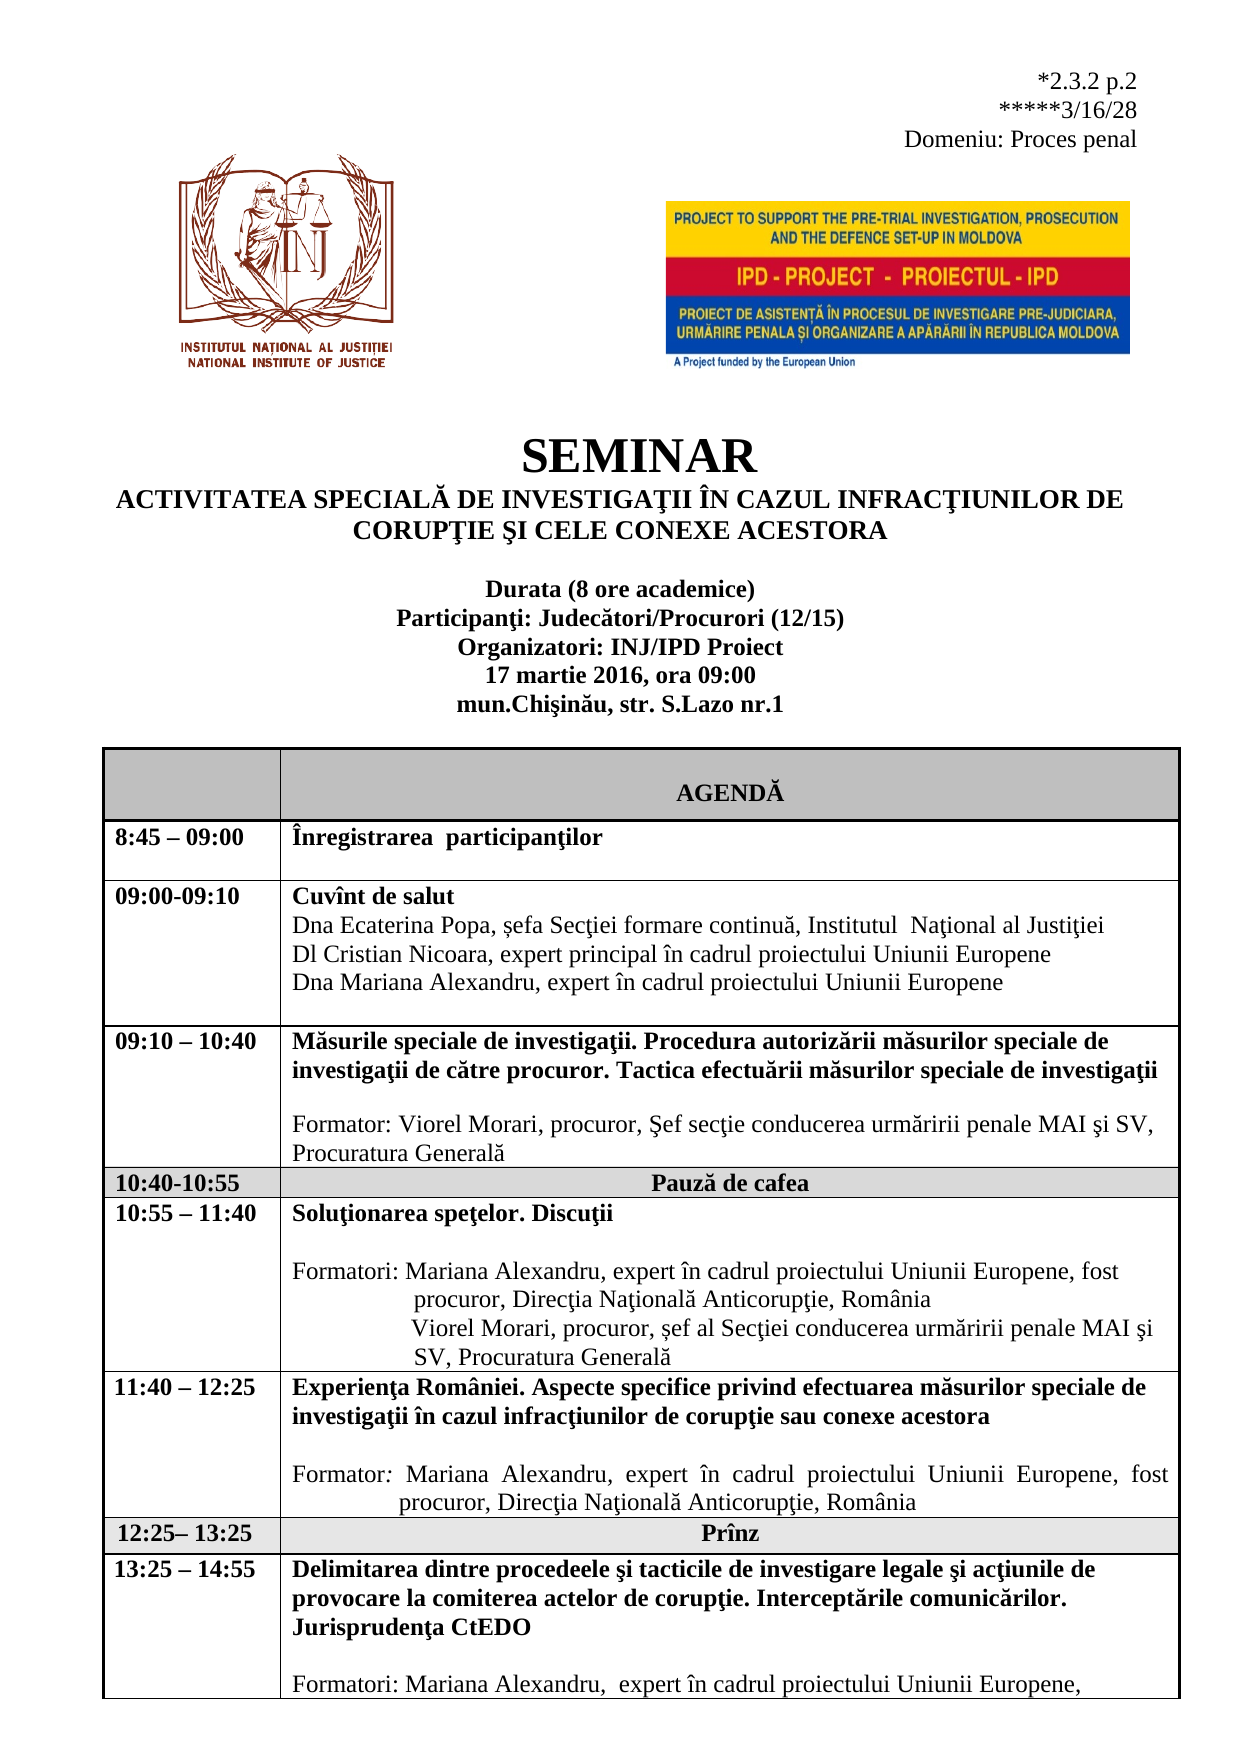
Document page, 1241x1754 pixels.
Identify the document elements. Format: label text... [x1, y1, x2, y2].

text mun.Chişinău, str. S.Lazo nr.1 [103, 689, 1137, 718]
table_cell Soluţionarea speţelor. Discuţii Formatori: Mariana Alexandru, expert în cadrul proiectului Uniunii Europene, fost procuror, Direcţia Naţională Anticorupţie, România Viorel Morari, procuror, șef al Secţiei conducerea urmăririi penale MAI şi SV, Procuratura Generală [281, 1198, 1178, 1371]
table_cell Cuvînt de salut Dna Ecaterina Popa, șefa Secţiei formare continuă, Institutul Naţional al Justiţiei Dl Cristian Nicoara, expert principal în cadrul proiectului Uniunii Europene Dna Mariana Alexandru, expert în cadrul proiectului Uniunii Europene [281, 881, 1178, 1025]
text Participanţi: Judecători/Procurori (12/15) [103, 603, 1137, 632]
table_cell 09:00-09:10 [105, 881, 280, 1025]
text ACTIVITATEA SPECIALĂ DE INVESTIGAŢII ÎN CAZUL INFRACŢIUNILOR DE CORUPŢIE ŞI CELE CONEXE ACESTORA [103, 483, 1137, 545]
table_cell Experienţa României. Aspecte specifice privind efectuarea măsurilor speciale de investigaţii în cazul infracţiunilor de corupţie sau conexe acestora Formator: Mariana Alexandru, expert în cadrul proiectului Uniunii Europene, fost procuror, Direcţia Naţională Anticorupţie, România [281, 1372, 1178, 1517]
table_header [105, 750, 280, 819]
table_cell 12:25– 13:25 [105, 1518, 280, 1553]
table_cell 13:25 – 14:55 [105, 1555, 280, 1698]
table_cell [281, 1555, 1178, 1698]
text Domeniu: Proces penal [103, 124, 1137, 152]
table_cell 09:10 – 10:40 [105, 1027, 280, 1166]
table_cell Prînz [281, 1518, 1178, 1553]
table_cell 8:45 – 09:00 [105, 822, 280, 879]
table_cell 10:55 – 11:40 [105, 1198, 280, 1371]
table_cell Înregistrarea participanţilor [281, 822, 1178, 879]
picture [665, 201, 1130, 369]
table_cell 11:40 – 12:25 [105, 1372, 280, 1517]
table_cell 10:40-10:55 [105, 1168, 280, 1197]
text 17 martie 2016, ora 09:00 [103, 660, 1137, 689]
table_cell Măsurile speciale de investigaţii. Procedura autorizării măsurilor speciale de investigaţii de către procuror. Tactica efectuării măsurilor speciale de investigaţii Formator: Viorel Morari, procuror, Şef secţie conducerea urmăririi penale MAI şi SV, Procuratura Generală [281, 1027, 1178, 1166]
text *2.3.2 p.2 [103, 66, 1137, 95]
text Organizatori: INJ/IPD Proiect [103, 632, 1137, 660]
text *****3/16/28 [103, 95, 1137, 124]
text Durata (8 ore academice) [103, 574, 1137, 603]
table_cell Pauză de cafea [281, 1168, 1178, 1197]
text SEMINAR [103, 426, 1137, 483]
table_header AGENDĂ [281, 750, 1178, 819]
